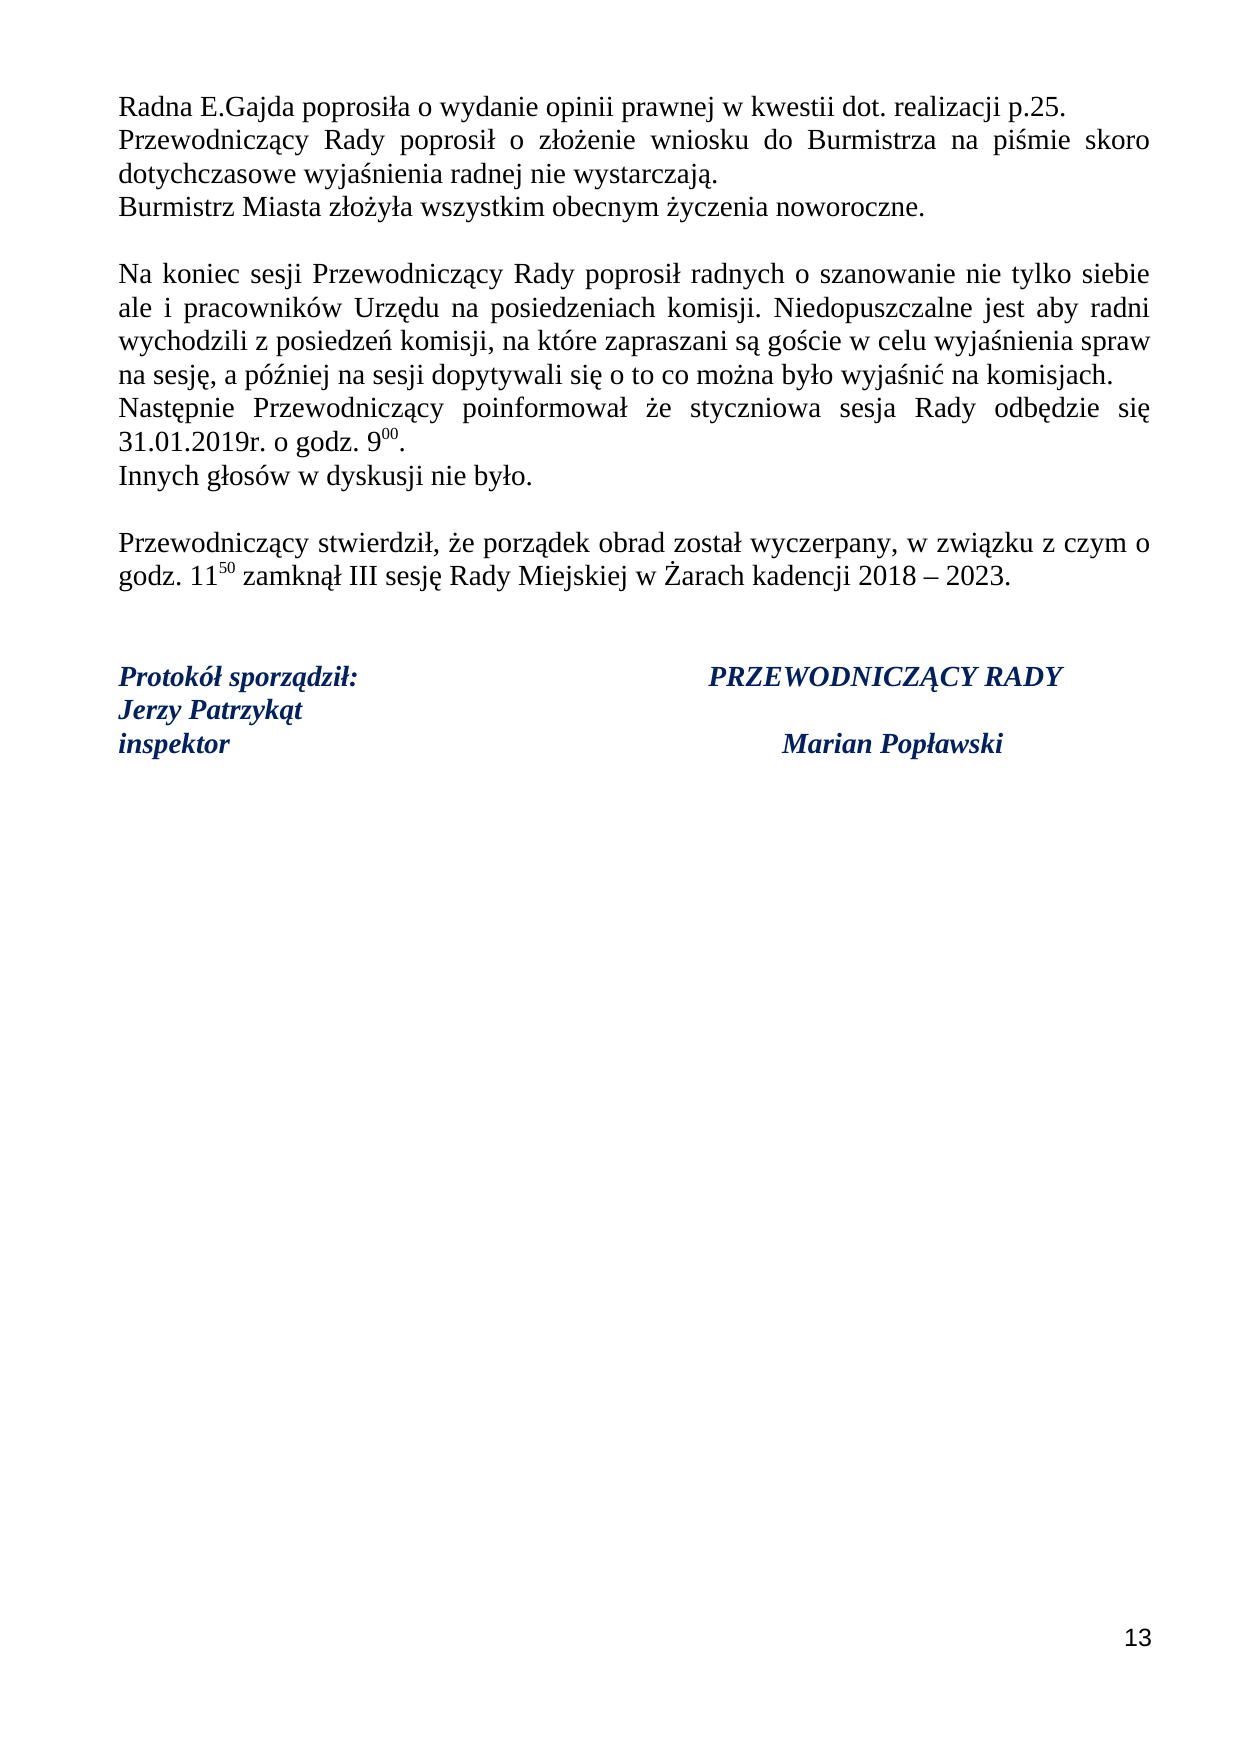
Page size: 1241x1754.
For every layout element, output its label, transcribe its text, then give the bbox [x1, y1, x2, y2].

text Na koniec sesji Przewodniczący Rady poprosił radnych o szanowanie nie tylko siebie ale i pracowników Urzędu na posiedzeniach komisji. Niedopuszczalne jest aby radni wychodzili z posiedzeń komisji, na które zapraszani są goście w celu wyjaśnienia spraw na sesję, a później na sesji dopytywali się o to co można było wyjaśnić na komisjach. [118, 256, 1152, 391]
text Przewodniczący Rady poprosił o złożenie wniosku do Burmistrza na piśmie skoro dotychczasowe wyjaśnienia radnej nie wystarczają. [118, 122, 1152, 189]
text Protokół sporządził: PRZEWODNICZĄCY RADY [118, 659, 1152, 692]
text inspektor Marian Popławski [118, 726, 1152, 759]
text Radna E.Gajda poprosiła o wydanie opinii prawnej w kwestii dot. realizacji p.25. [118, 89, 1152, 122]
text Innych głosów w dyskusji nie było. [118, 458, 1152, 491]
text Burmistrz Miasta złożyła wszystkim obecnym życzenia noworoczne. [118, 189, 1152, 223]
text Następnie Przewodniczący poinformował że styczniowa sesja Rady odbędzie się 31.01.2019r. o godz. 900. [118, 391, 1152, 458]
text Jerzy Patrzykąt [118, 692, 1152, 726]
text Przewodniczący stwierdził, że porządek obrad został wyczerpany, w związku z czym o godz. 1150 zamknął III sesję Rady Miejskiej w Żarach kadencji 2018 – 2023. [118, 525, 1152, 592]
